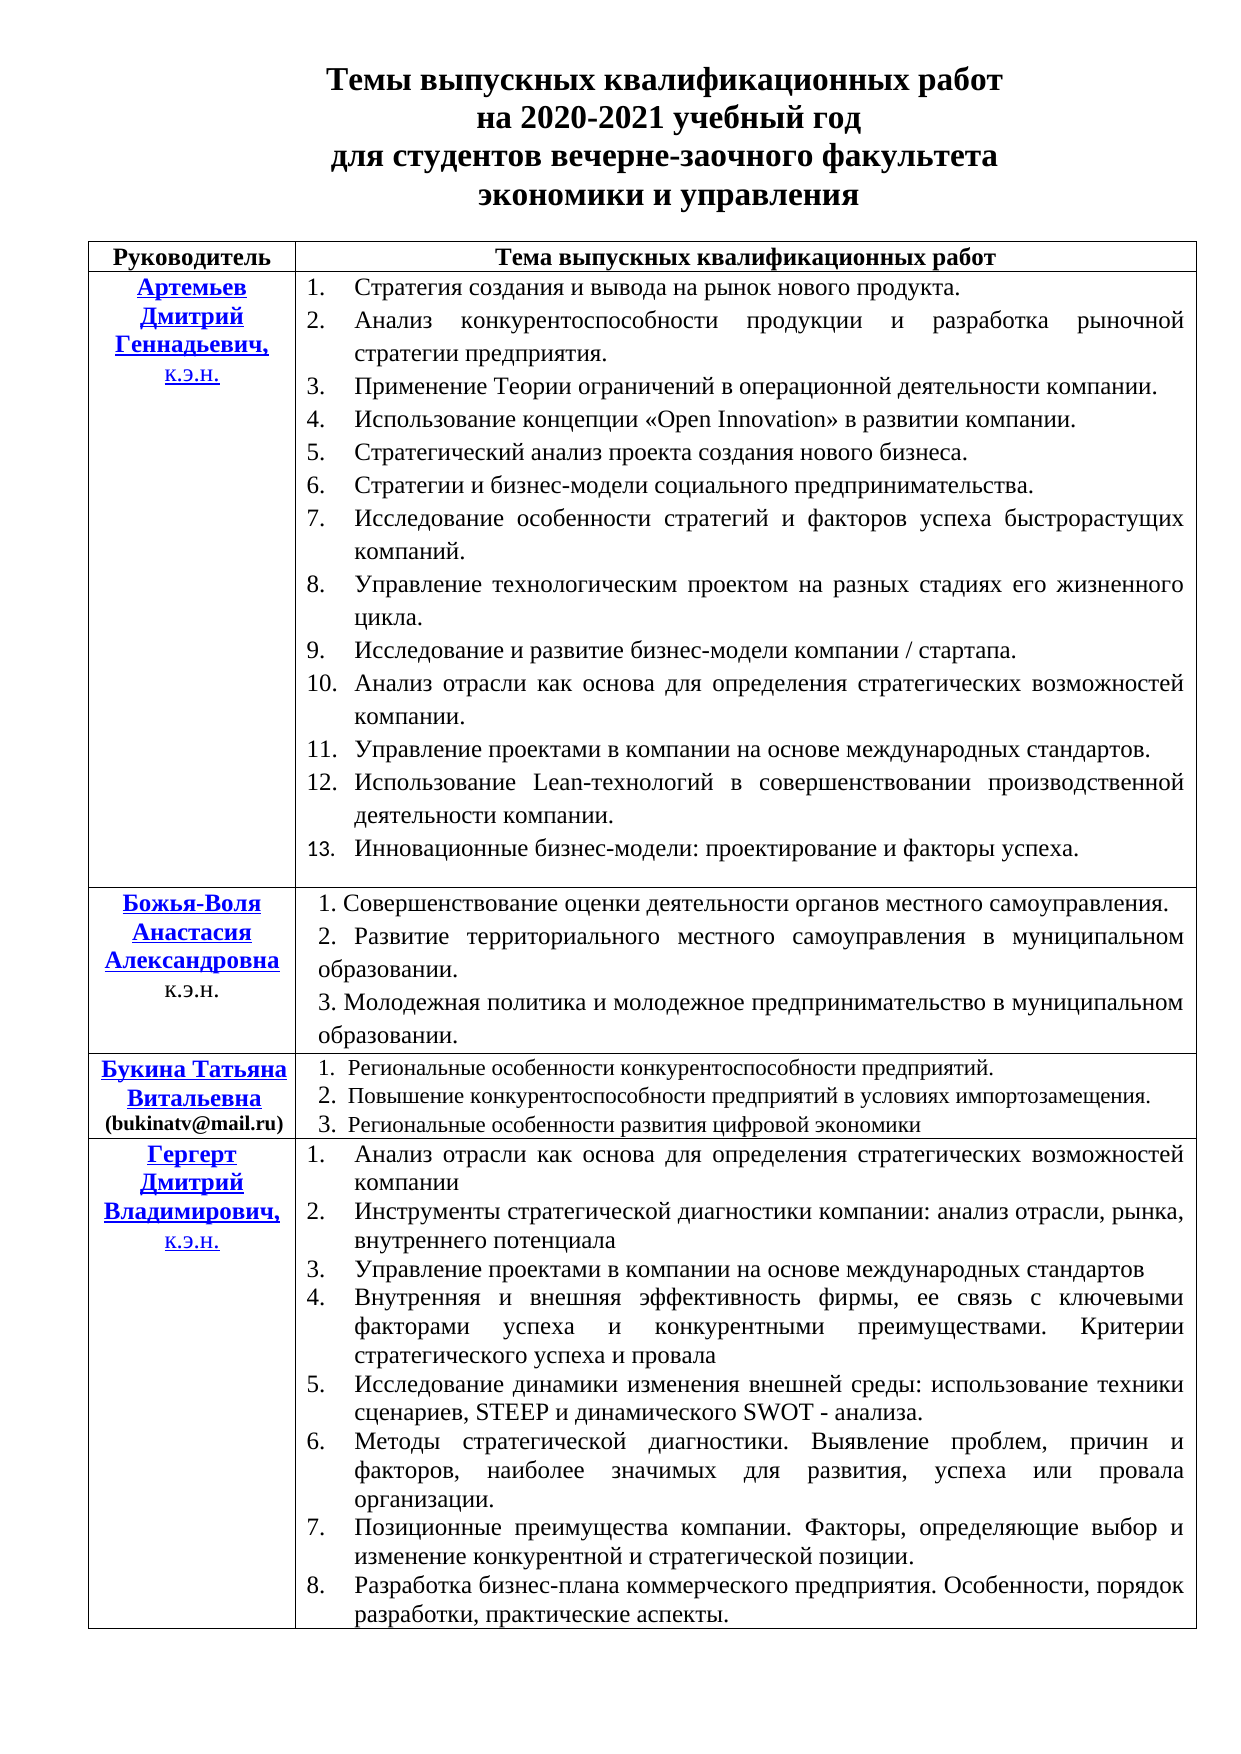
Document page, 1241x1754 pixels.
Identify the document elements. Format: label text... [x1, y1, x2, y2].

text экономики и управления [177, 174, 1152, 212]
table_header Тема выпускных квалификационных работ [296, 242, 1196, 271]
text для студентов вечерне-заочного факультета [177, 136, 1152, 174]
table_cell 1. Совершенствование оценки деятельности органов местного самоуправления. 2. Развитие территориального местного самоуправления в муниципальном образовании. 3. Молодежная политика и молодежное предпринимательство в муниципальном образовании. [296, 888, 1196, 1053]
table_cell Артемьев Дмитрий Геннадьевич, к.э.н. [89, 272, 295, 887]
table_cell Стратегия создания и вывода на рынок нового продукта. Анализ конкурентоспособности продукции и разработка рыночной стратегии предприятия. Применение Теории ограничений в операционной деятельности компании. Использование концепции «Open Innovation» в развитии компании. Стратегический анализ проекта создания нового бизнеса. Стратегии и бизнес-модели социального предпринимательства. Исследование особенности стратегий и факторов успеха быстрорастущих компаний. Управление технологическим проектом на разных стадиях его жизненного цикла. Исследование и развитие бизнес-модели компании / стартапа. Анализ отрасли как основа для определения стратегических возможностей компании. Управление проектами в компании на основе международных стандартов. Использование Lean-технологий в совершенствовании производственной деятельности компании. Инновационные бизнес-модели: проектирование и факторы успеха. [296, 272, 1196, 887]
text Темы выпускных квалификационных работ [177, 59, 1152, 97]
table_cell Анализ отрасли как основа для определения стратегических возможностей компании Инструменты стратегической диагностики компании: анализ отрасли, рынка, внутреннего потенциала Управление проектами в компании на основе международных стандартов Внутренняя и внешняя эффективность фирмы, ее связь с ключевыми факторами успеха и конкурентными преимуществами. Критерии стратегического успеха и провала Исследование динамики изменения внешней среды: использование техники сценариев, STEEP и динамического SWOT - анализа. Методы стратегической диагностики. Выявление проблем, причин и факторов, наиболее значимых для развития, успеха или провала организации. Позиционные преимущества компании. Факторы, определяющие выбор и изменение конкурентной и стратегической позиции. Разработка бизнес-плана коммерческого предприятия. Особенности, порядок разработки, практические аспекты. [296, 1139, 1196, 1627]
table_cell Букина Татьяна Витальевна (bukinatv@mail.ru) [89, 1054, 295, 1138]
table_cell Божья-Воля Анастасия Александровна к.э.н. [89, 888, 295, 1053]
table_header Руководитель [89, 242, 295, 271]
table_cell Региональные особенности конкурентоспособности предприятий. Повышение конкурентоспособности предприятий в условиях импортозамещения. Региональные особенности развития цифровой экономики [296, 1054, 1196, 1138]
table_cell Гергерт Дмитрий Владимирович, к.э.н. [89, 1139, 295, 1627]
text на 2020-2021 учебный год [177, 97, 1152, 136]
